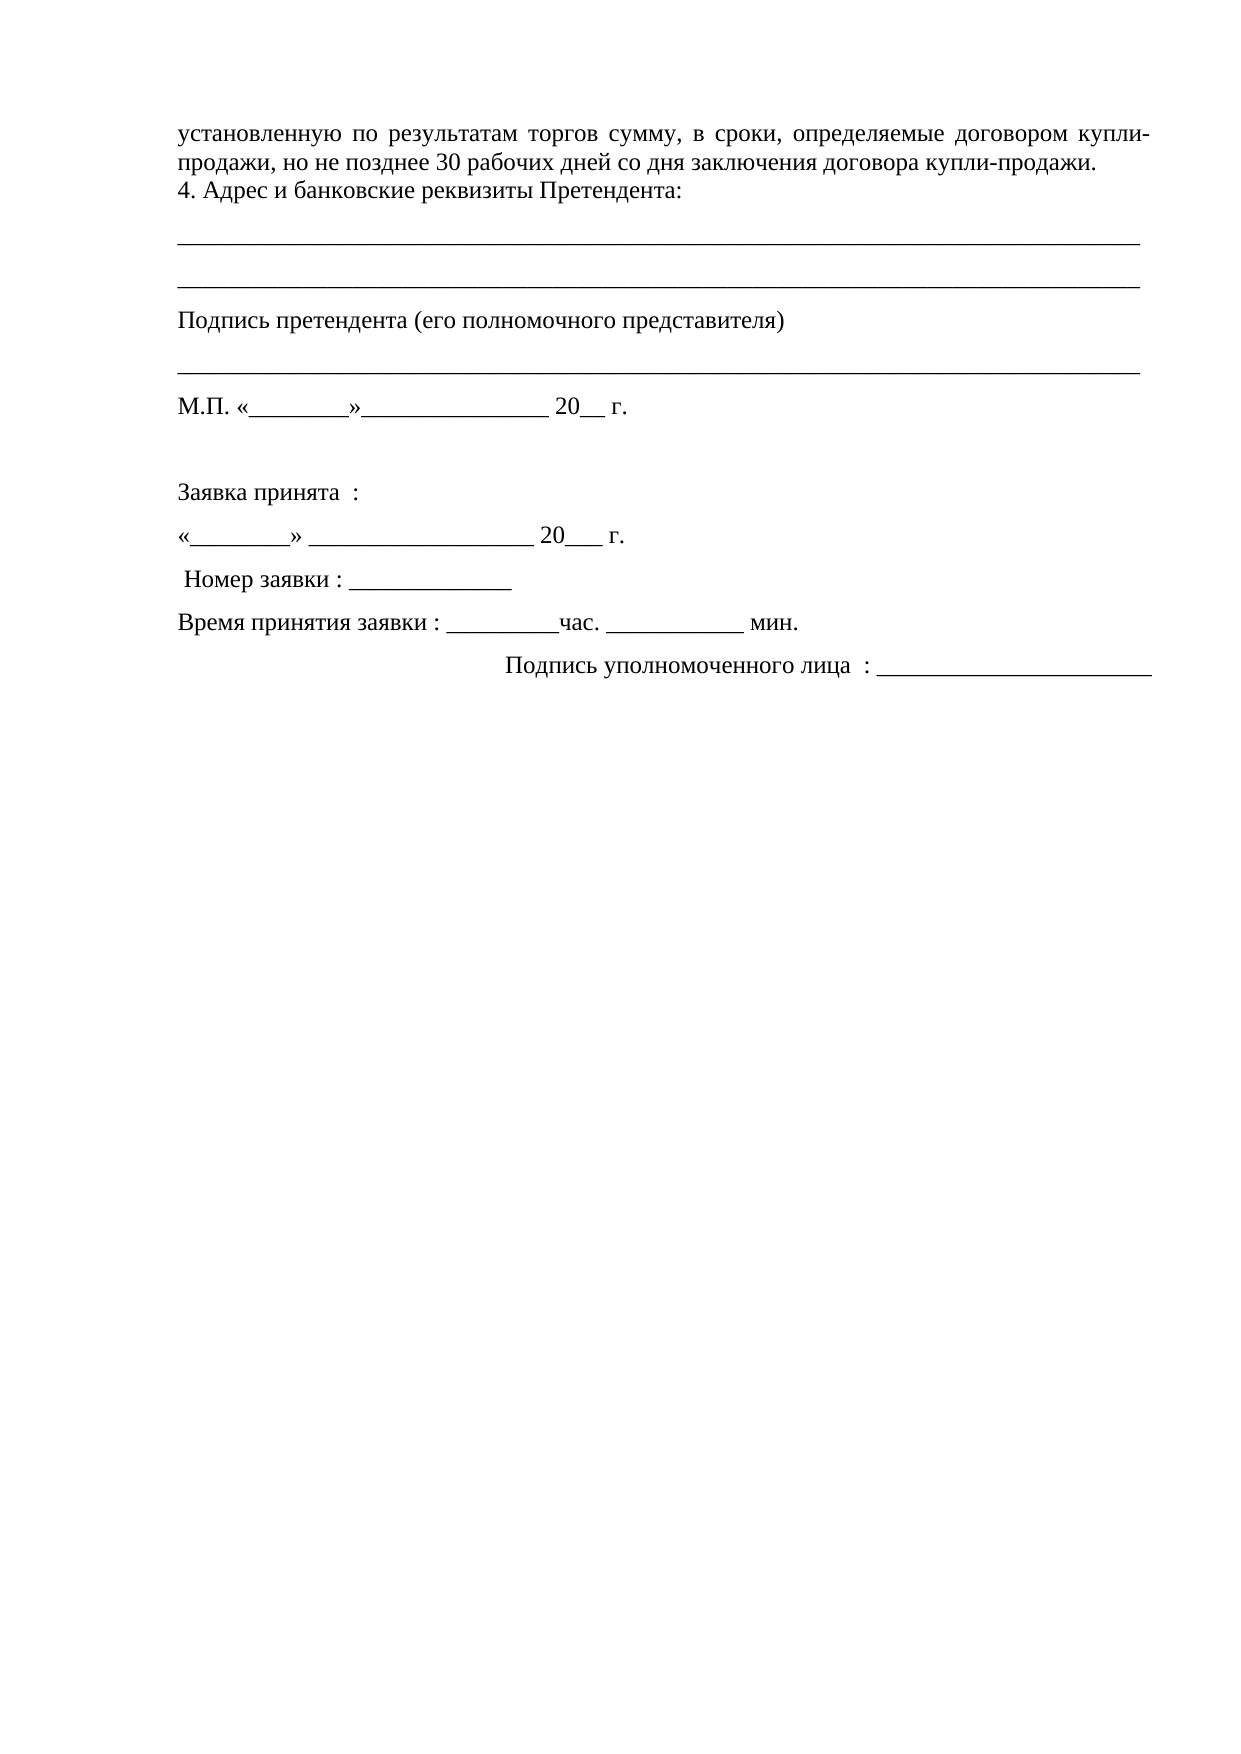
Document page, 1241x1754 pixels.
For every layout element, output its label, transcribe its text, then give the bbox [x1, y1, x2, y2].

text Заявка принята : [177, 477, 1152, 506]
text М.П. «________»_______________ 20__ г. [177, 391, 1152, 420]
text Подпись уполномоченного лица : ______________________ [177, 650, 1152, 679]
text _____________________________________________________________________________ [177, 219, 1152, 247]
text Подпись претендента (его полномочного представителя) [177, 305, 1152, 334]
text «________» __________________ 20___ г. [177, 521, 1152, 549]
text _____________________________________________________________________________ [177, 348, 1152, 377]
text Время принятия заявки : _________час. ___________ мин. [177, 607, 1152, 636]
text _____________________________________________________________________________ [177, 262, 1152, 291]
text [177, 118, 1152, 176]
text 4. Адрес и банковские реквизиты Претендента: [177, 176, 1152, 204]
text Номер заявки : _____________ [177, 564, 1152, 592]
